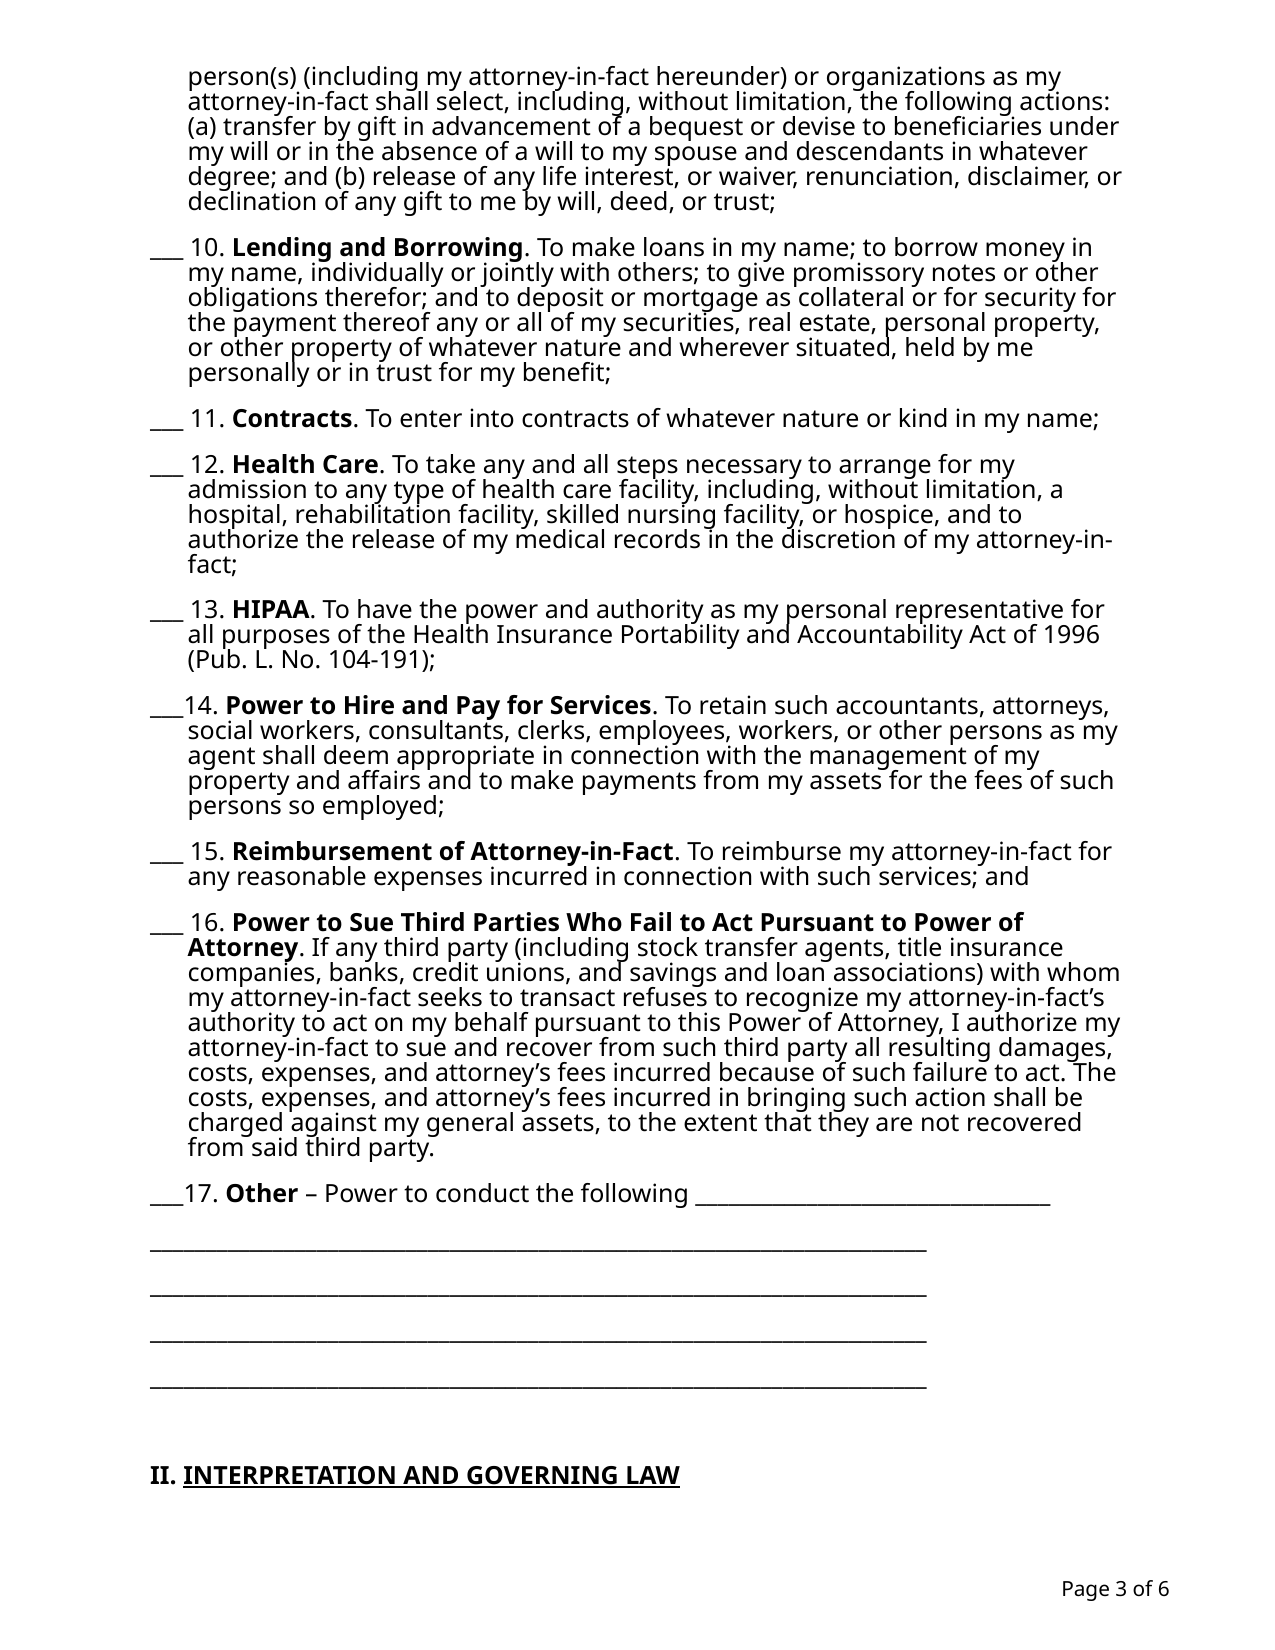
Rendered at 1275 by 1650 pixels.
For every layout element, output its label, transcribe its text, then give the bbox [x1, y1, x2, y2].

list ___ 15. Reimbursement of Attorney-in-Fact. To reimburse my attorney-in-fact for any reasonable expenses incurred in connection with such services; and [150, 841, 1125, 891]
list ___ 13. HIPAA. To have the power and authority as my personal representative for all purposes of the Health Insurance Portability and Accountability Act of 1996 (Pub. L. No. 104-191); [150, 599, 1125, 674]
list ______________________________________________________________________ [150, 1320, 1125, 1345]
list ___ 11. Contracts. To enter into contracts of whatever nature or kind in my name; [150, 407, 1125, 432]
text II. INTERPRETATION AND GOVERNING LAW [150, 1457, 1125, 1491]
list ______________________________________________________________________ [150, 1274, 1125, 1299]
list ___17. Other – Power to conduct the following ________________________________ [150, 1182, 1125, 1207]
list ___ 12. Health Care. To take any and all steps necessary to arrange for my admission to any type of health care facility, including, without limitation, a hospital, rehabilitation facility, skilled nursing facility, or hospice, and to authorize the release of my medical records in the discretion of my attorney-in-fact; [150, 453, 1125, 578]
list ______________________________________________________________________ [150, 1366, 1125, 1391]
list ___ 16. Power to Sue Third Parties Who Fail to Act Pursuant to Power of Attorney. If any third party (including stock transfer agents, title insurance companies, banks, credit unions, and savings and loan associations) with whom my attorney-in-fact seeks to transact refuses to recognize my attorney-in-fact’s authority to act on my behalf pursuant to this Power of Attorney, I authorize my attorney-in-fact to sue and recover from such third party all resulting damages, costs, expenses, and attorney’s fees incurred because of such failure to act. The costs, expenses, and attorney’s fees incurred in bringing such action shall be charged against my general assets, to the extent that they are not recovered from said third party. [150, 911, 1125, 1161]
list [150, 66, 1125, 216]
list ___ 10. Lending and Borrowing. To make loans in my name; to borrow money in my name, individually or jointly with others; to give promissory notes or other obligations therefor; and to deposit or mortgage as collateral or for security for the payment thereof any or all of my securities, real estate, personal property, or other property of whatever nature and wherever situated, held by me personally or in trust for my benefit; [150, 236, 1125, 386]
list ______________________________________________________________________ [150, 1228, 1125, 1253]
list ___14. Power to Hire and Pay for Services. To retain such accountants, attorneys, social workers, consultants, clerks, employees, workers, or other persons as my agent shall deem appropriate in connection with the management of my property and affairs and to make payments from my assets for the fees of such persons so employed; [150, 695, 1125, 820]
